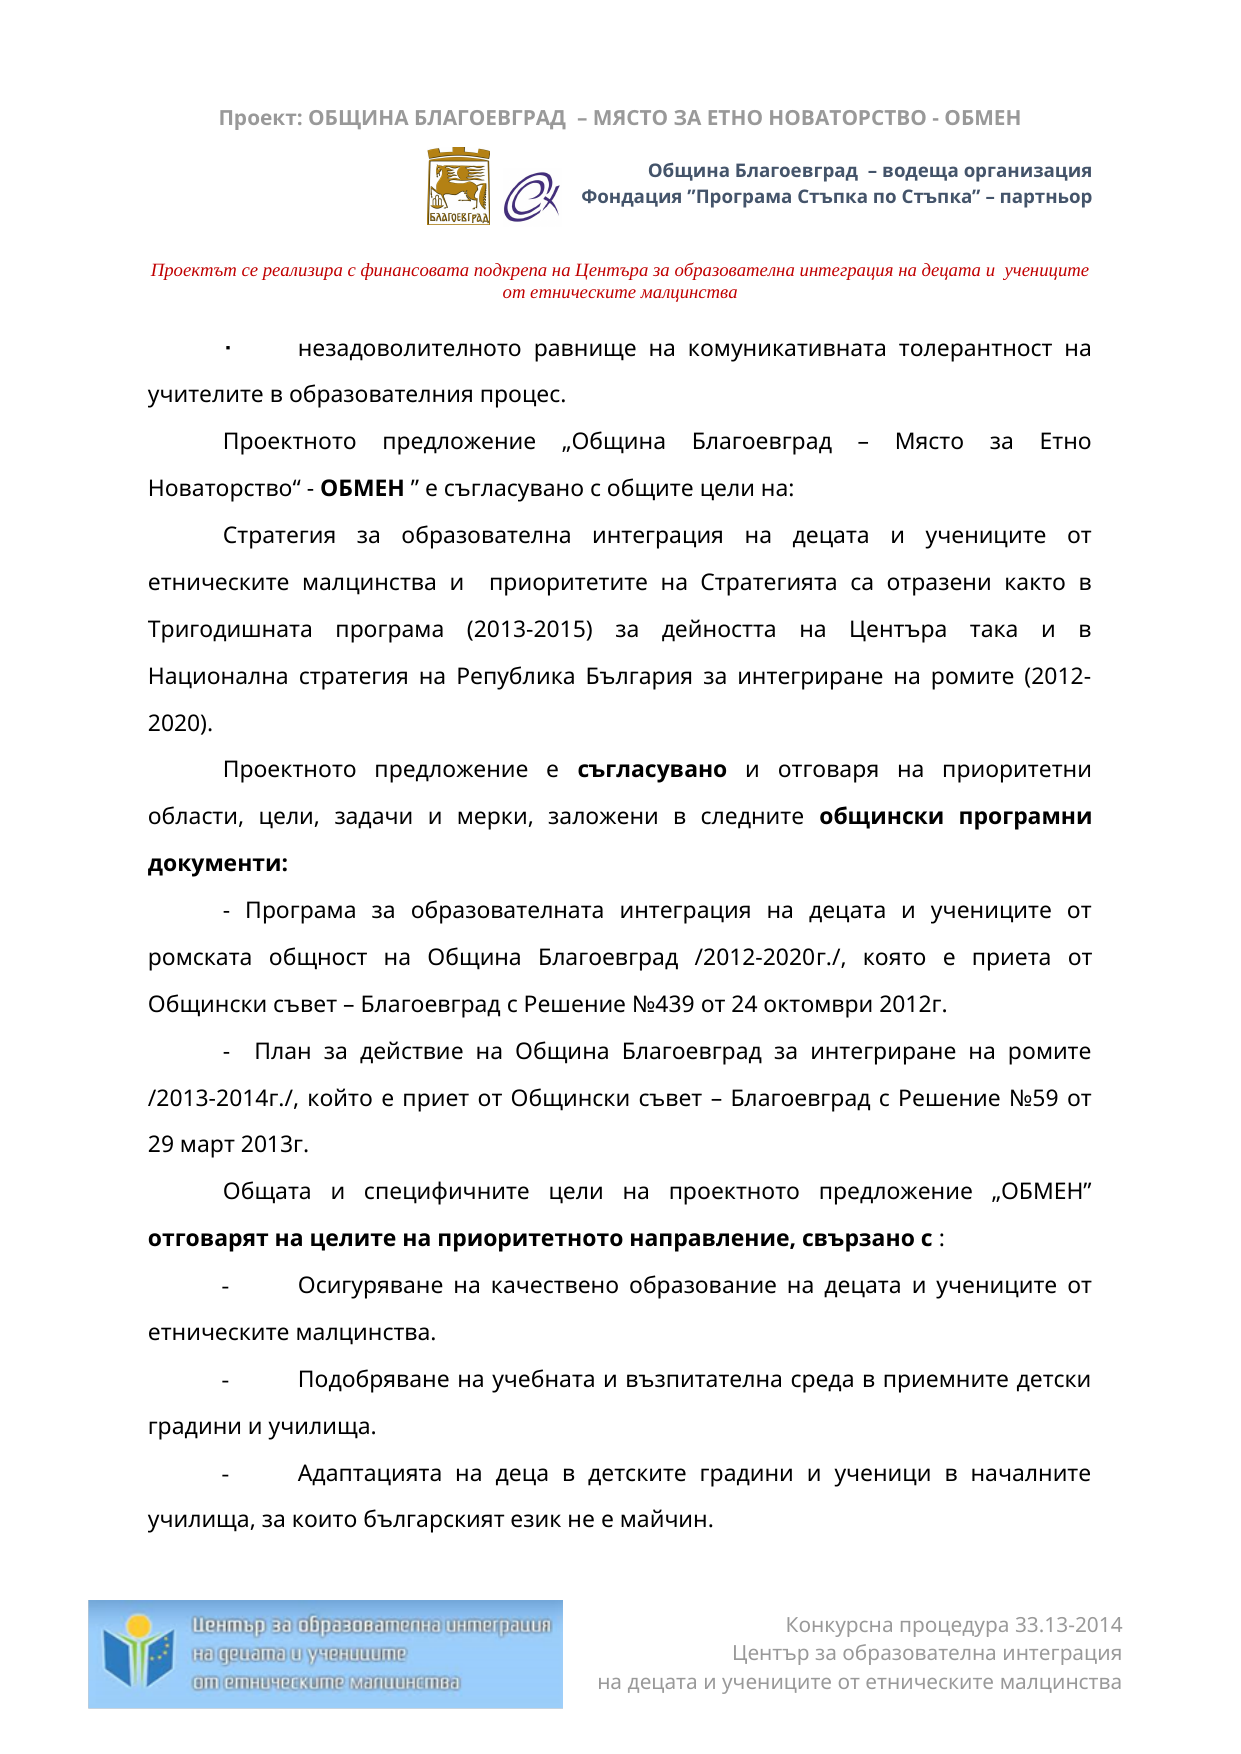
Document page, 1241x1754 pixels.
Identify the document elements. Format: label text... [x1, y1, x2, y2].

list незадоволителното равнище на комуникативната толерантност на учителите в образователния процес. [148, 331, 1093, 409]
list Адаптацията на деца в детските градини и ученици в началните училища, за които българският език не е майчин. [148, 1456, 1093, 1534]
text Общата и специфичните цели на проектното предложение „ОБМЕН” отговарят на целите на приоритетното направление, свързано с : [148, 1175, 1093, 1253]
text Стратегия за образователна интеграция на децата и учениците от етническите малцинства и приоритетите на Стратегията са отразени както в Тригодишната програма (2013-2015) за дейността на Центъра така и в Национална стратегия на Република България за интегриране на ромите (2012-2020). [148, 519, 1093, 738]
list Осигуряване на качествено образование на децата и учениците от етническите малцинства. [148, 1269, 1093, 1347]
picture [87, 1600, 563, 1710]
picture [427, 147, 490, 225]
text Проектното предложение „Община Благоевград – Място за Етно Новаторство“ - ОБМЕН ” е съгласувано с общите цели на: [148, 425, 1093, 503]
text - Програма за образователната интеграция на децата и учениците от ромската общност на Община Благоевград /2012-2020г./, която е приета от Общински съвет – Благоевград с Решение №439 от 24 октомври 2012г. [148, 894, 1093, 1019]
text - План за действие на Община Благоевград за интегриране на ромите /2013-2014г./, който е приет от Общински съвет – Благоевград с Решение №59 от 29 март 2013г. [148, 1034, 1093, 1159]
text Проектното предложение е съгласувано и отговаря на приоритетни области, цели, задачи и мерки, заложени в следните общински програмни документи: [148, 753, 1093, 878]
list Подобряване на учебната и възпитателна среда в приемните детски градини и училища. [148, 1363, 1093, 1441]
